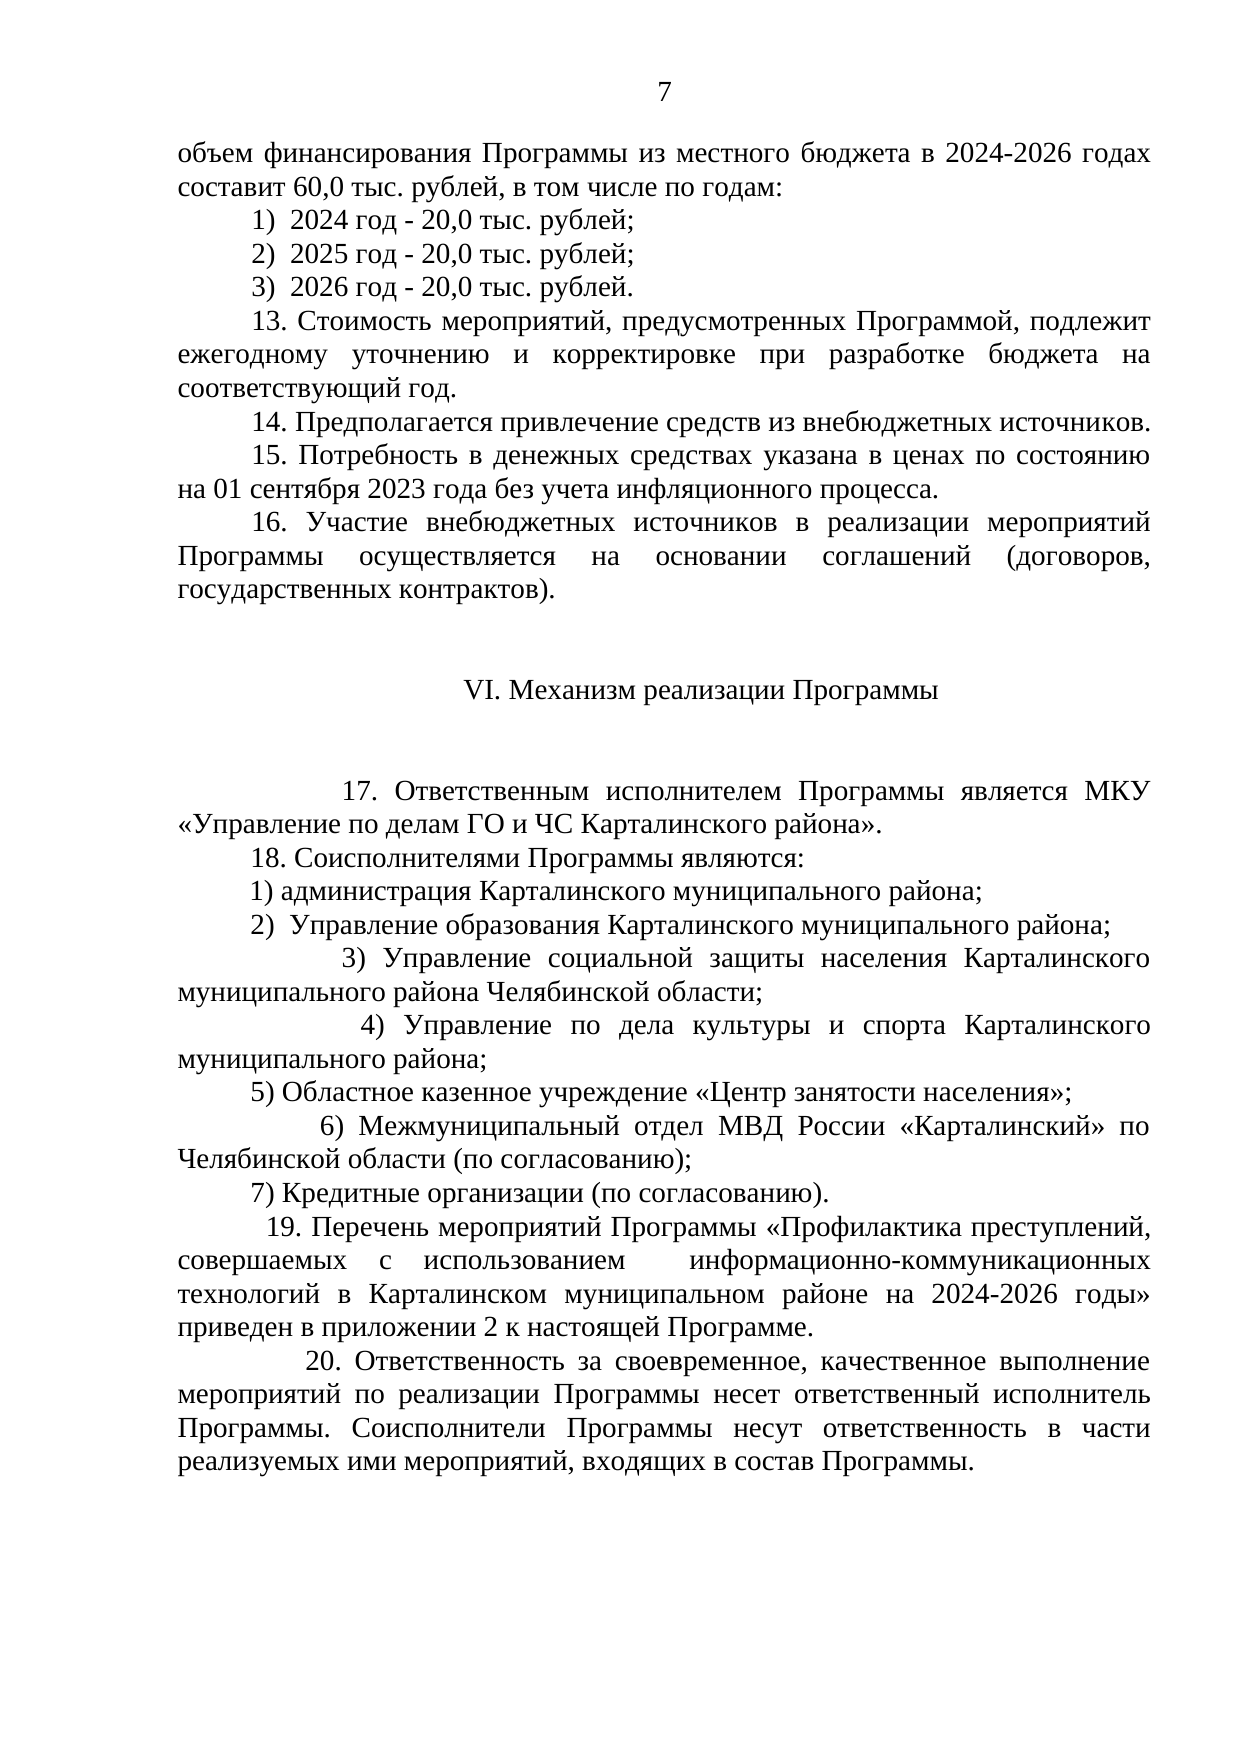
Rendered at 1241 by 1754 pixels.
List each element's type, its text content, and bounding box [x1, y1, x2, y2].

text 15. Потребность в денежных средствах указана в ценах по состоянию на 01 сентября 2023 года без учета инфляционного процесса. [177, 437, 1152, 504]
text 6) Межмуниципальный отдел МВД России «Карталинский» по Челябинской области (по согласованию); [177, 1108, 1152, 1175]
text 18. Соисполнителями Программы являются: [177, 840, 1152, 873]
text 17. Ответственным исполнителем Программы является МКУ «Управление по делам ГО и ЧС Карталинского района». [177, 773, 1152, 840]
text 7) Кредитные организации (по согласованию). [177, 1175, 1152, 1209]
text VI. Механизм реализации Программы [177, 672, 1152, 706]
text 1) администрация Карталинского муниципального района; [103, 873, 1152, 907]
text 5) Областное казенное учреждение «Центр занятости населения»; [177, 1074, 1152, 1108]
text 3) Управление социальной защиты населения Карталинского муниципального района Челябинской области; [177, 940, 1152, 1007]
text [177, 135, 1152, 202]
text 3) 2026 год - 20,0 тыс. рублей. [177, 269, 1152, 303]
text 14. Предполагается привлечение средств из внебюджетных источников. [177, 404, 1152, 437]
text 4) Управление по дела культуры и спорта Карталинского муниципального района; [177, 1007, 1152, 1074]
text 1) 2024 год - 20,0 тыс. рублей; [177, 202, 1152, 236]
text 20. Ответственность за своевременное, качественное выполнение мероприятий по реализации Программы несет ответственный исполнитель Программы. Соисполнители Программы несут ответственность в части реализуемых ими мероприятий, входящих в состав Программы. [177, 1343, 1152, 1477]
text 2) 2025 год - 20,0 тыс. рублей; [177, 236, 1152, 269]
text 13. Стоимость мероприятий, предусмотренных Программой, подлежит ежегодному уточнению и корректировке при разработке бюджета на соответствующий год. [177, 303, 1152, 404]
text 16. Участие внебюджетных источников в реализации мероприятий Программы осуществляется на основании соглашений (договоров, государственных контрактов). [177, 504, 1152, 605]
text 2) Управление образования Карталинского муниципального района; [177, 907, 1152, 940]
text 19. Перечень мероприятий Программы «Профилактика преступлений, совершаемых с использованием информационно-коммуникационных технологий в Карталинском муниципальном районе на 2024-2026 годы» приведен в приложении 2 к настоящей Программе. [177, 1209, 1152, 1343]
